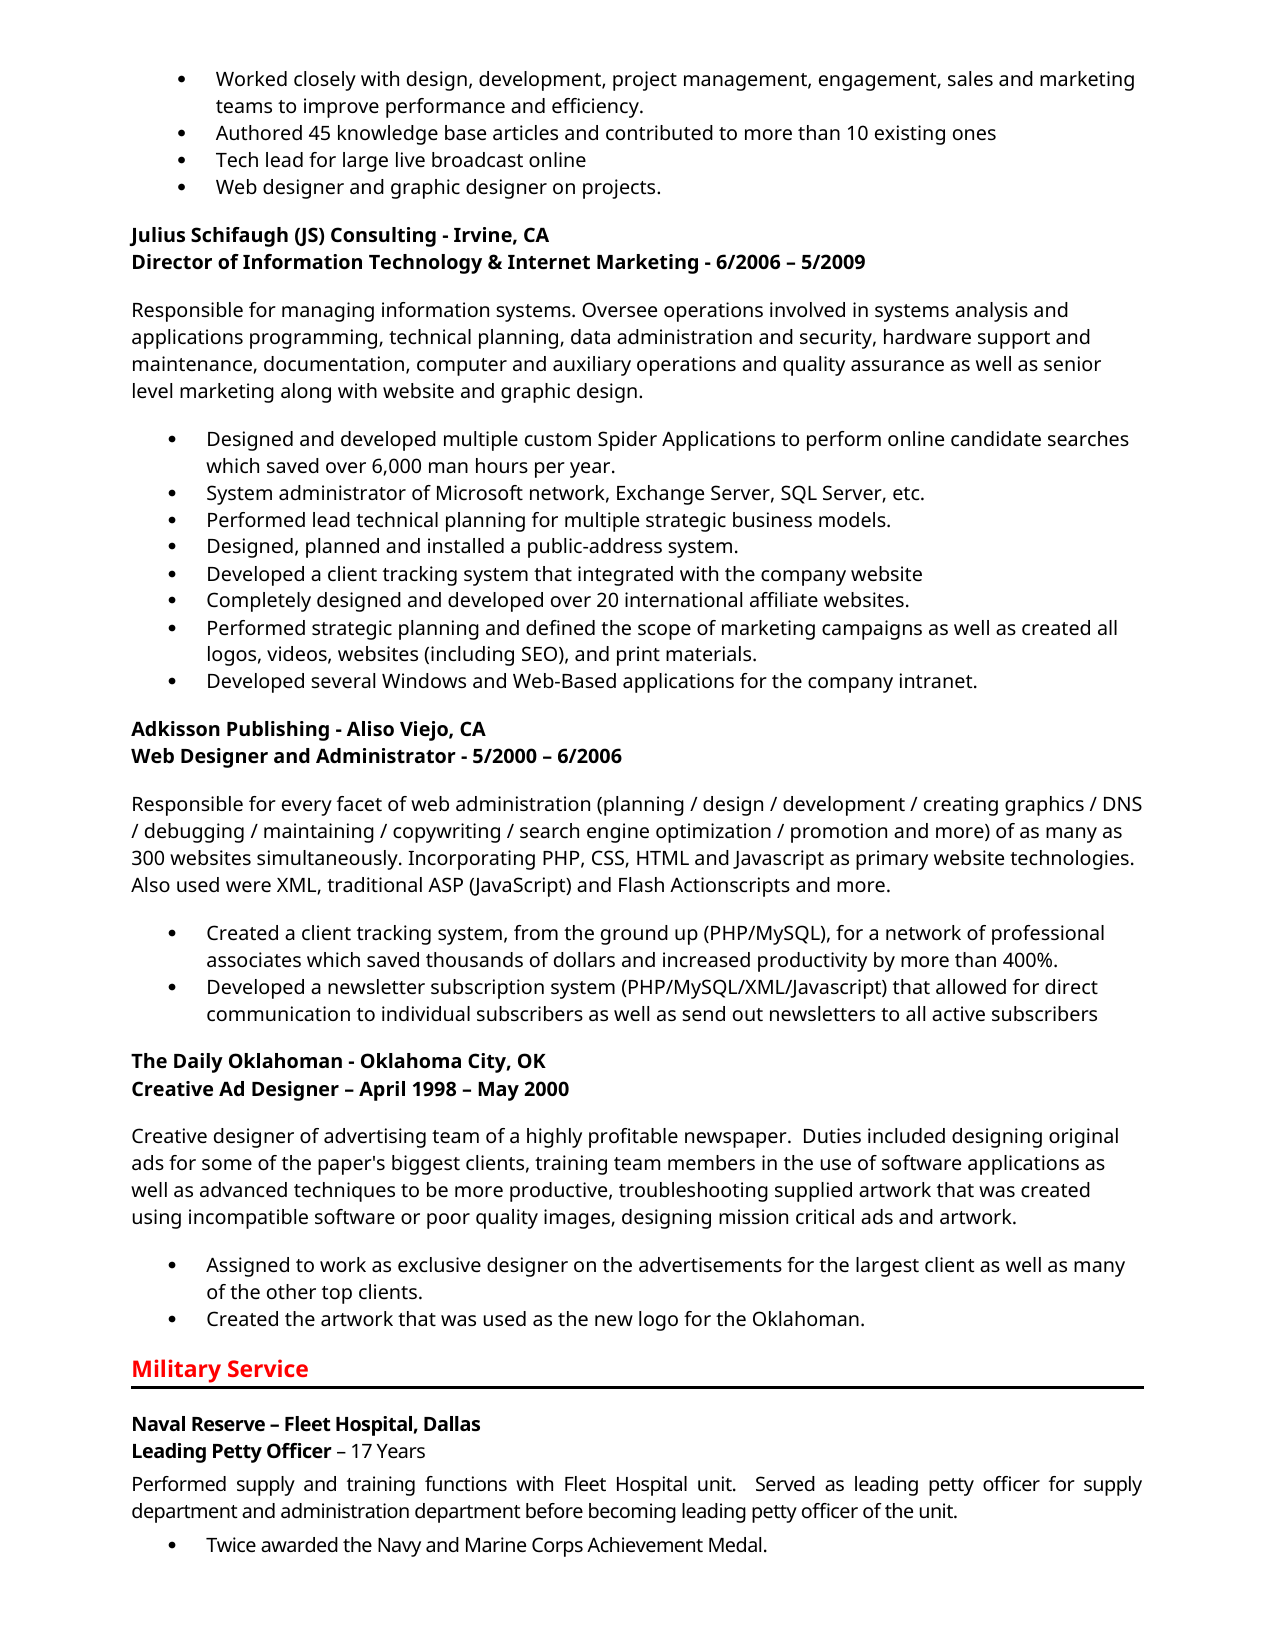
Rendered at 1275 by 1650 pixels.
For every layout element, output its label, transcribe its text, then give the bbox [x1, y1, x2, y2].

list Designed, planned and installed a public-address system. [169, 533, 1144, 560]
list Designed and developed multiple custom Spider Applications to perform online candidate searches which saved over 6,000 man hours per year. [169, 425, 1144, 479]
list Naval Reserve – Fleet Hospital, Dallas Leading Petty Officer – 17 Years [131, 1410, 1144, 1464]
list Worked closely with design, development, project management, engagement, sales and marketing teams to improve performance and efficiency. [178, 66, 1144, 119]
list System administrator of Microsoft network, Exchange Server, SQL Server, etc. [169, 479, 1144, 506]
text Responsible for managing information systems. Oversee operations involved in systems analysis and applications programming, technical planning, data administration and security, hardware support and maintenance, documentation, computer and auxiliary operations and quality assurance as well as senior level marketing along with website and graphic design. [131, 296, 1144, 404]
list Completely designed and developed over 20 international affiliate websites. [169, 587, 1144, 614]
list Tech lead for large live broadcast online [178, 147, 1144, 173]
list Developed a client tracking system that integrated with the company website [169, 560, 1144, 587]
text Responsible for every facet of web administration (planning / design / development / creating graphics / DNS / debugging / maintaining / copywriting / search engine optimization / promotion and more) of as many as 300 websites simultaneously. Incorporating PHP, CSS, HTML and Javascript as primary website technologies. Also used were XML, traditional ASP (JavaScript) and Flash Actionscripts and more. [131, 790, 1144, 898]
list Developed several Windows and Web-Based applications for the company intranet. [169, 668, 1144, 695]
text Julius Schifaugh (JS) Consulting - Irvine, CA Director of Information Technology & Internet Marketing - 6/2006 – 5/2009 [131, 221, 1144, 275]
list Authored 45 knowledge base articles and contributed to more than 10 existing ones [178, 119, 1144, 147]
list Performed strategic planning and defined the scope of marketing campaigns as well as created all logos, videos, websites (including SEO), and print materials. [169, 614, 1144, 668]
text Adkisson Publishing - Aliso Viejo, CA Web Designer and Administrator - 5/2000 – 6/2006 [131, 716, 1144, 769]
text Military Service [131, 1353, 1144, 1386]
list Developed a newsletter subscription system (PHP/MySQL/XML/Javascript) that allowed for direct communication to individual subscribers as well as send out newsletters to all active subscribers [169, 973, 1144, 1027]
text Performed supply and training functions with Fleet Hospital unit. Served as leading petty officer for supply department and administration department before becoming leading petty officer of the unit. [131, 1471, 1144, 1524]
list Created the artwork that was used as the new logo for the Oklahoman. [169, 1305, 1144, 1332]
list Web designer and graphic designer on projects. [178, 173, 1144, 201]
list Twice awarded the Navy and Marine Corps Achievement Medal. [169, 1531, 1144, 1558]
text Creative designer of advertising team of a highly profitable newspaper. Duties included designing original ads for some of the paper's biggest clients, training team members in the use of software applications as well as advanced techniques to be more productive, troubleshooting supplied artwork that was created using incompatible software or poor quality images, designing mission critical ads and artwork. [131, 1123, 1144, 1231]
list Created a client tracking system, from the ground up (PHP/MySQL), for a network of professional associates which saved thousands of dollars and increased productivity by more than 400%. [169, 919, 1144, 973]
text The Daily Oklahoman - Oklahoma City, OK Creative Ad Designer – April 1998 – May 2000 [131, 1048, 1144, 1102]
list Performed lead technical planning for multiple strategic business models. [169, 506, 1144, 533]
list Assigned to work as exclusive designer on the advertisements for the largest client as well as many of the other top clients. [169, 1251, 1144, 1305]
